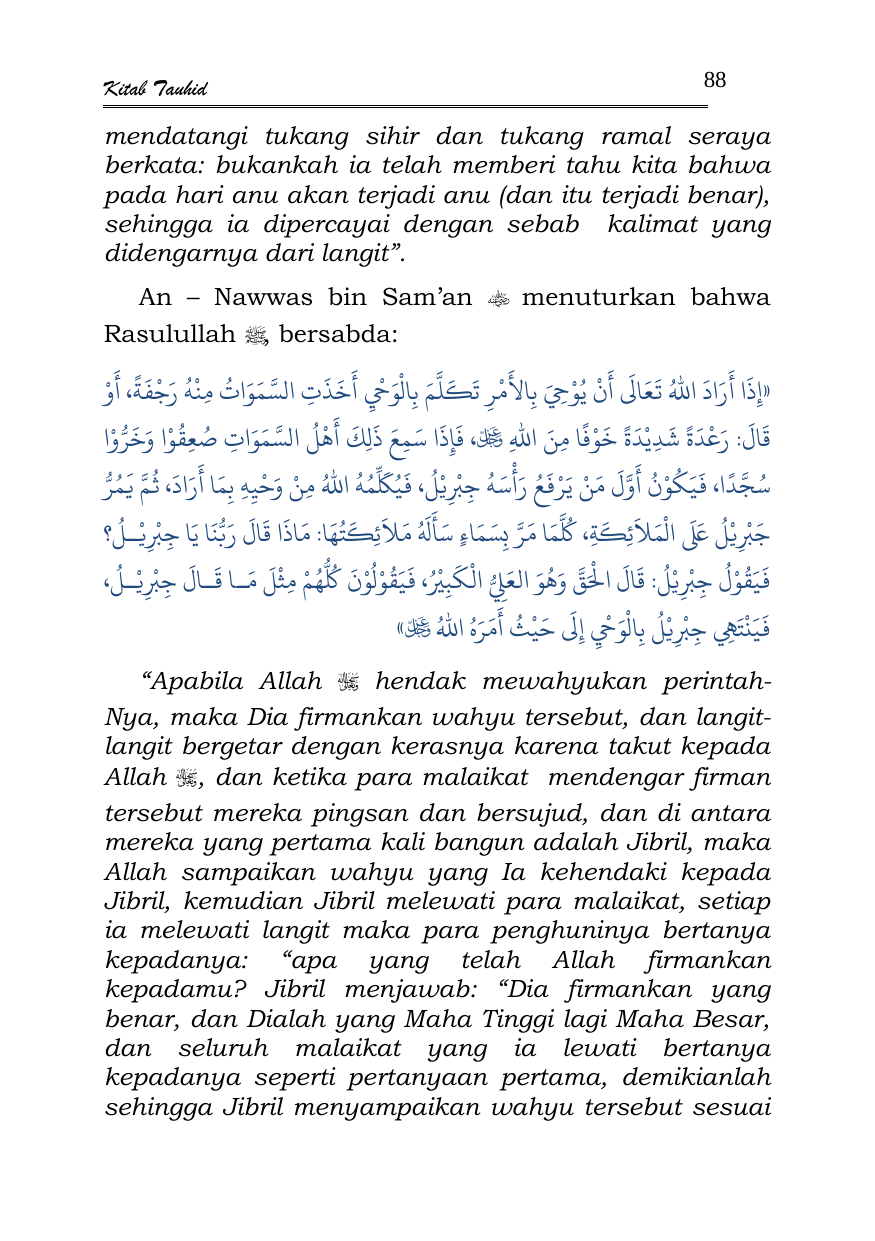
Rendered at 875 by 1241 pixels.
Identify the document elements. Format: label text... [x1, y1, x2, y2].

text An – Nawwas bin Sam’an س menuturkan bahwa Rasulullah ج, bersabda: [103, 280, 771, 355]
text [103, 664, 771, 1121]
text «إِذَا أَرَادَ اللهُ تَعَالَى أَنْ يُوْحِيَ بِالأَمْرِ تَكَلَّمَ بِالْوَحْيِ أَخَذَتِ السَّمَوَاتُ مِنْهُ رَجْفَةً، أَوْ قَالَ: رَعْدَةً شَدِيْدَةً خَوْفًا مِنَ اللهِ ﻷ، فَإِذَا سَمِعَ ذَلِكَ أَهْلُ السَّمَوَاتِ صُعِقُوْا وَخَرُّوْا سُجَّدًا، فَيَكُوْنُ أَوَّلَ مَنْ يَرْفَعُ رَأْسَهُ جِبْرِيْلُ، فَيُكَلِّمُهُ اللهُ مِنْ وَحْيِهِ بِمَا أَرَادَ، ثُمَّ يَمُرُّ جَبْرِيْلُ عَلَى الْمَلاَئِكَةِ، كُلَّمَا مَرَّ بِسَمَاءٍ سَأَلَهُ مَلاَئِكَتُهَا: مَاذَا قَالَ رَبُّنَا يَا جِبْرِيْلُ؟ فَيَقُوْلُ جِبْرِيْلُ: قَالَ الْحَقَّ وَهُوَ العَلِيُّ الْكَبِيْرُ، فَيَقُوْلُوْنَ كُلُّهُمْ مِثْلَ مَا قَالَ جِبْرِيْلُ، فَيَنْتَهِي جِبْرِيْلُ بِالْوَحْيِ إِلَى حَيْثُ أَمَرَهُ اللهُ ﻷ» [103, 367, 771, 652]
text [103, 121, 771, 268]
